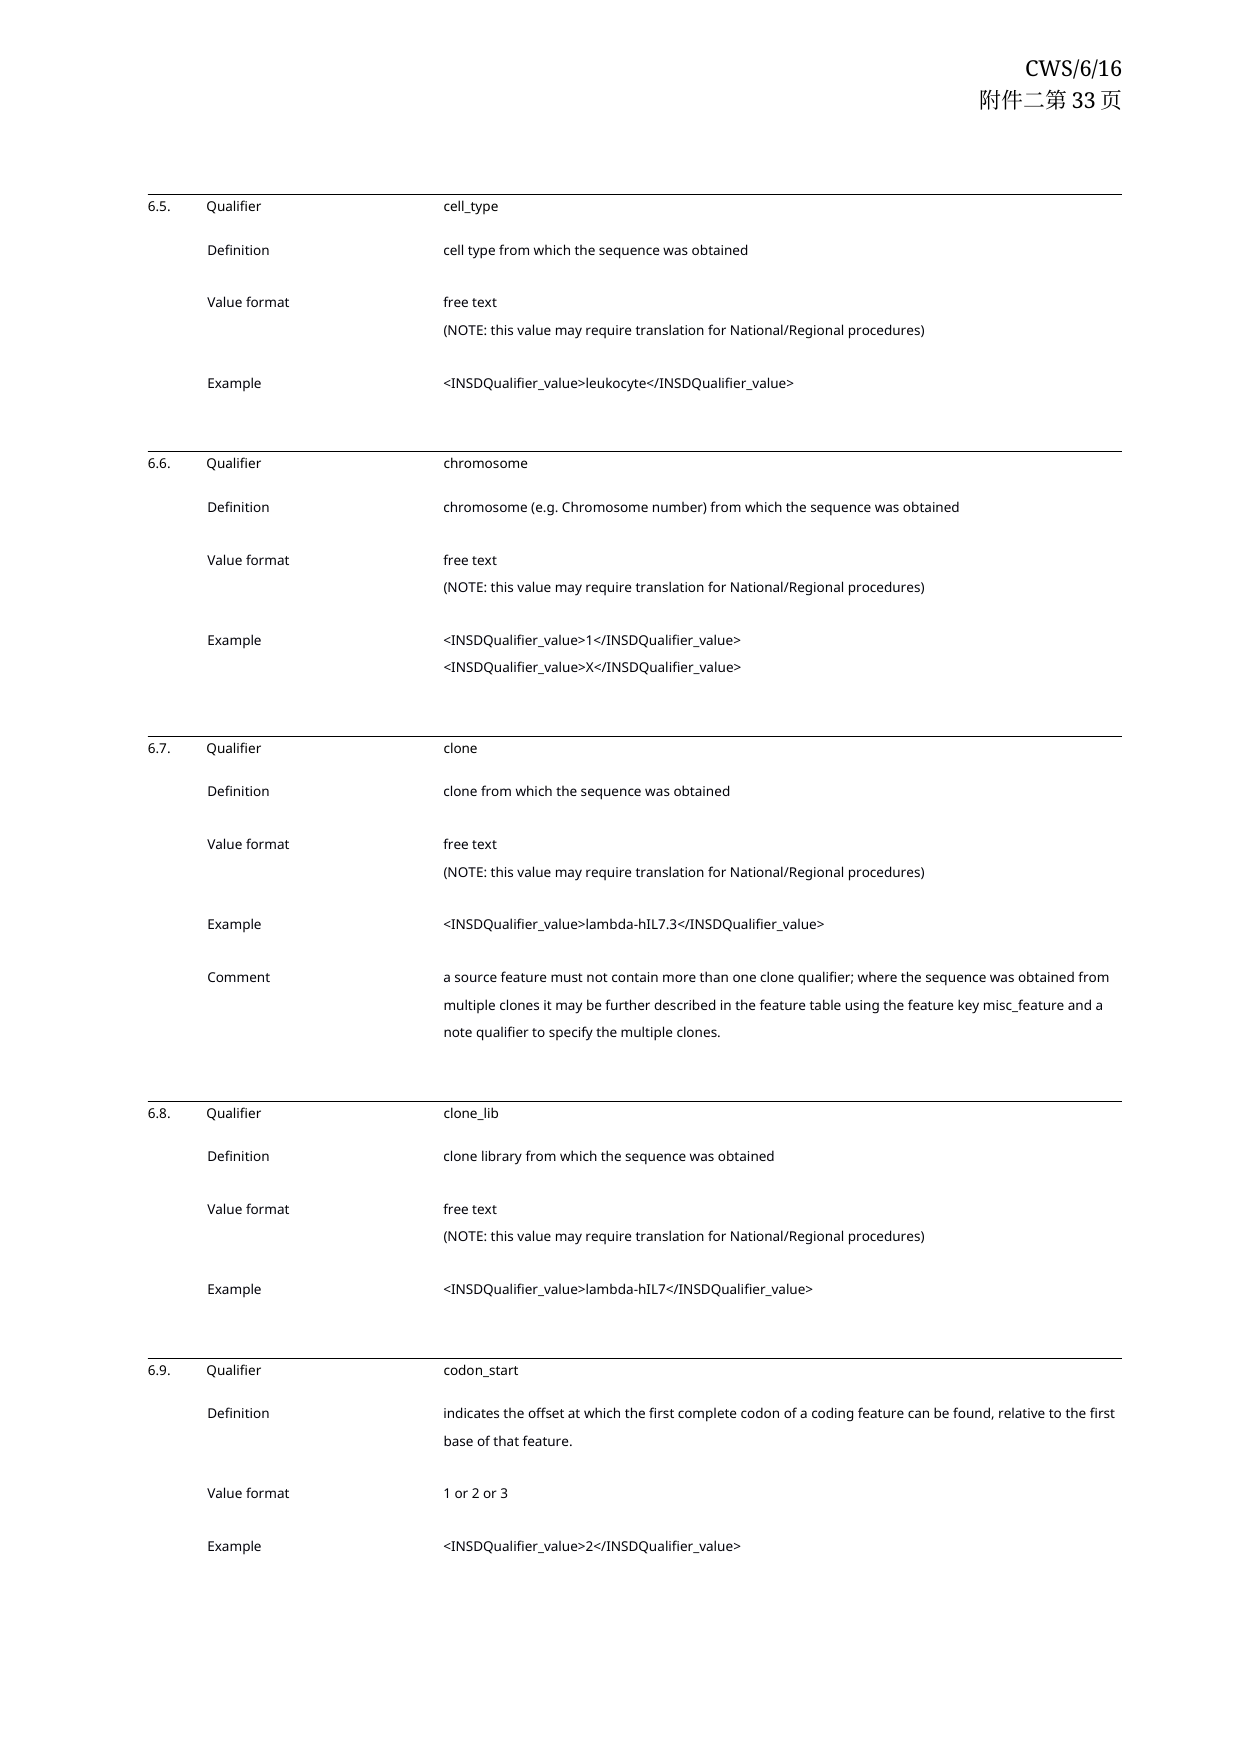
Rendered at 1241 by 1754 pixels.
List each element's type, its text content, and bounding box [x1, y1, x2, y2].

text Example <INSDQualifier_value>lambda-hIL7.3</INSDQualifier_value> [207, 915, 1122, 934]
text Qualifier clone [148, 737, 1122, 757]
text <INSDQualifier_value>X</INSDQualifier_value> [443, 658, 1122, 677]
text Qualifier codon_start [148, 1359, 1122, 1379]
text Qualifier cell_type [148, 195, 1122, 216]
text Example <INSDQualifier_value>2</INSDQualifier_value> [207, 1537, 1122, 1555]
text Definition cell type from which the sequence was obtained [207, 241, 1122, 259]
text Value format free text (NOTE: this value may require translation for National/Regional procedures) [207, 1200, 1122, 1246]
text Qualifier clone_lib [148, 1102, 1122, 1122]
text Comment a source feature must not contain more than one clone qualifier; where the sequence was obtained from multiple clones it may be further described in the feature table using the feature key misc_feature and a note qualifier to specify the multiple clones. [207, 968, 1122, 1041]
text Example <INSDQualifier_value>lambda-hIL7</INSDQualifier_value> [207, 1280, 1122, 1298]
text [207, 293, 1122, 339]
text Definition clone library from which the sequence was obtained [207, 1147, 1122, 1166]
text Value format free text (NOTE: this value may require translation for National/Regional procedures) [207, 550, 1122, 596]
text Example <INSDQualifier_value>1</INSDQualifier_value> [207, 631, 1122, 649]
text Example <INSDQualifier_value>leukocyte</INSDQualifier_value> [207, 374, 1122, 392]
text Qualifier chromosome [148, 452, 1122, 473]
text Value format 1 or 2 or 3 [207, 1484, 1122, 1503]
text Value format free text (NOTE: this value may require translation for National/Regional procedures) [207, 835, 1122, 881]
text Definition indicates the offset at which the first complete codon of a coding feature can be found, relative to the first base of that feature. [207, 1404, 1122, 1450]
text Definition clone from which the sequence was obtained [207, 782, 1122, 801]
text Definition chromosome (e.g. Chromosome number) from which the sequence was obtained [207, 498, 1122, 516]
